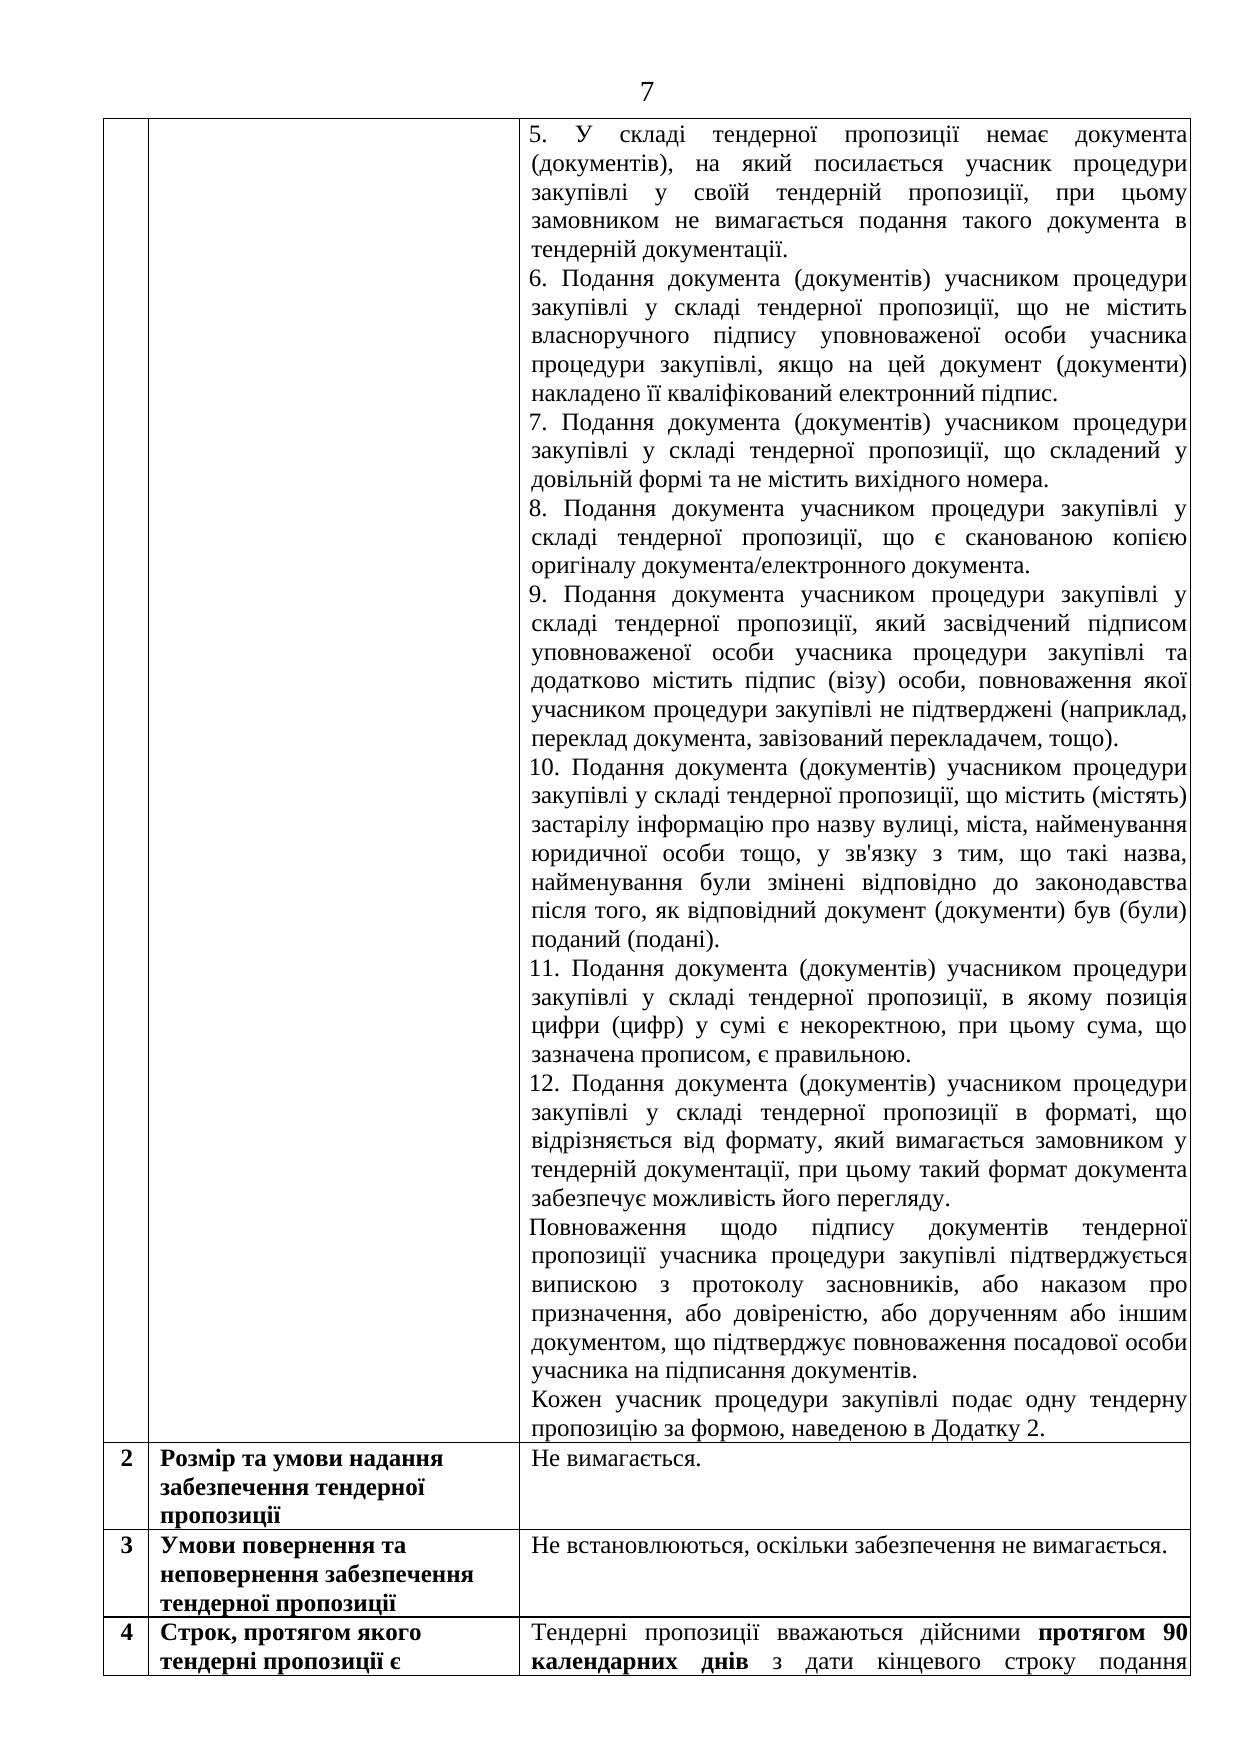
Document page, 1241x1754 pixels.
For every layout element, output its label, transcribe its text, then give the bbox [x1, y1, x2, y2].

table_cell Умови повернення та неповернення забезпечення тендерної пропозиції [149, 1530, 519, 1616]
table_cell 4 [104, 1618, 148, 1675]
table_cell Не вимагається. [520, 1443, 1190, 1529]
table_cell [149, 1618, 519, 1675]
table_cell 3 [104, 1530, 148, 1616]
table_cell 1 [104, 119, 148, 1442]
table_cell Не встановлюються, оскільки забезпечення не вимагається. [520, 1530, 1190, 1616]
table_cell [149, 119, 519, 1442]
table_cell Розмір та умови надання забезпечення тендерної пропозиції [149, 1443, 519, 1529]
table_cell 2 [104, 1443, 148, 1529]
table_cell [520, 1618, 1190, 1675]
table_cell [520, 119, 1190, 1442]
